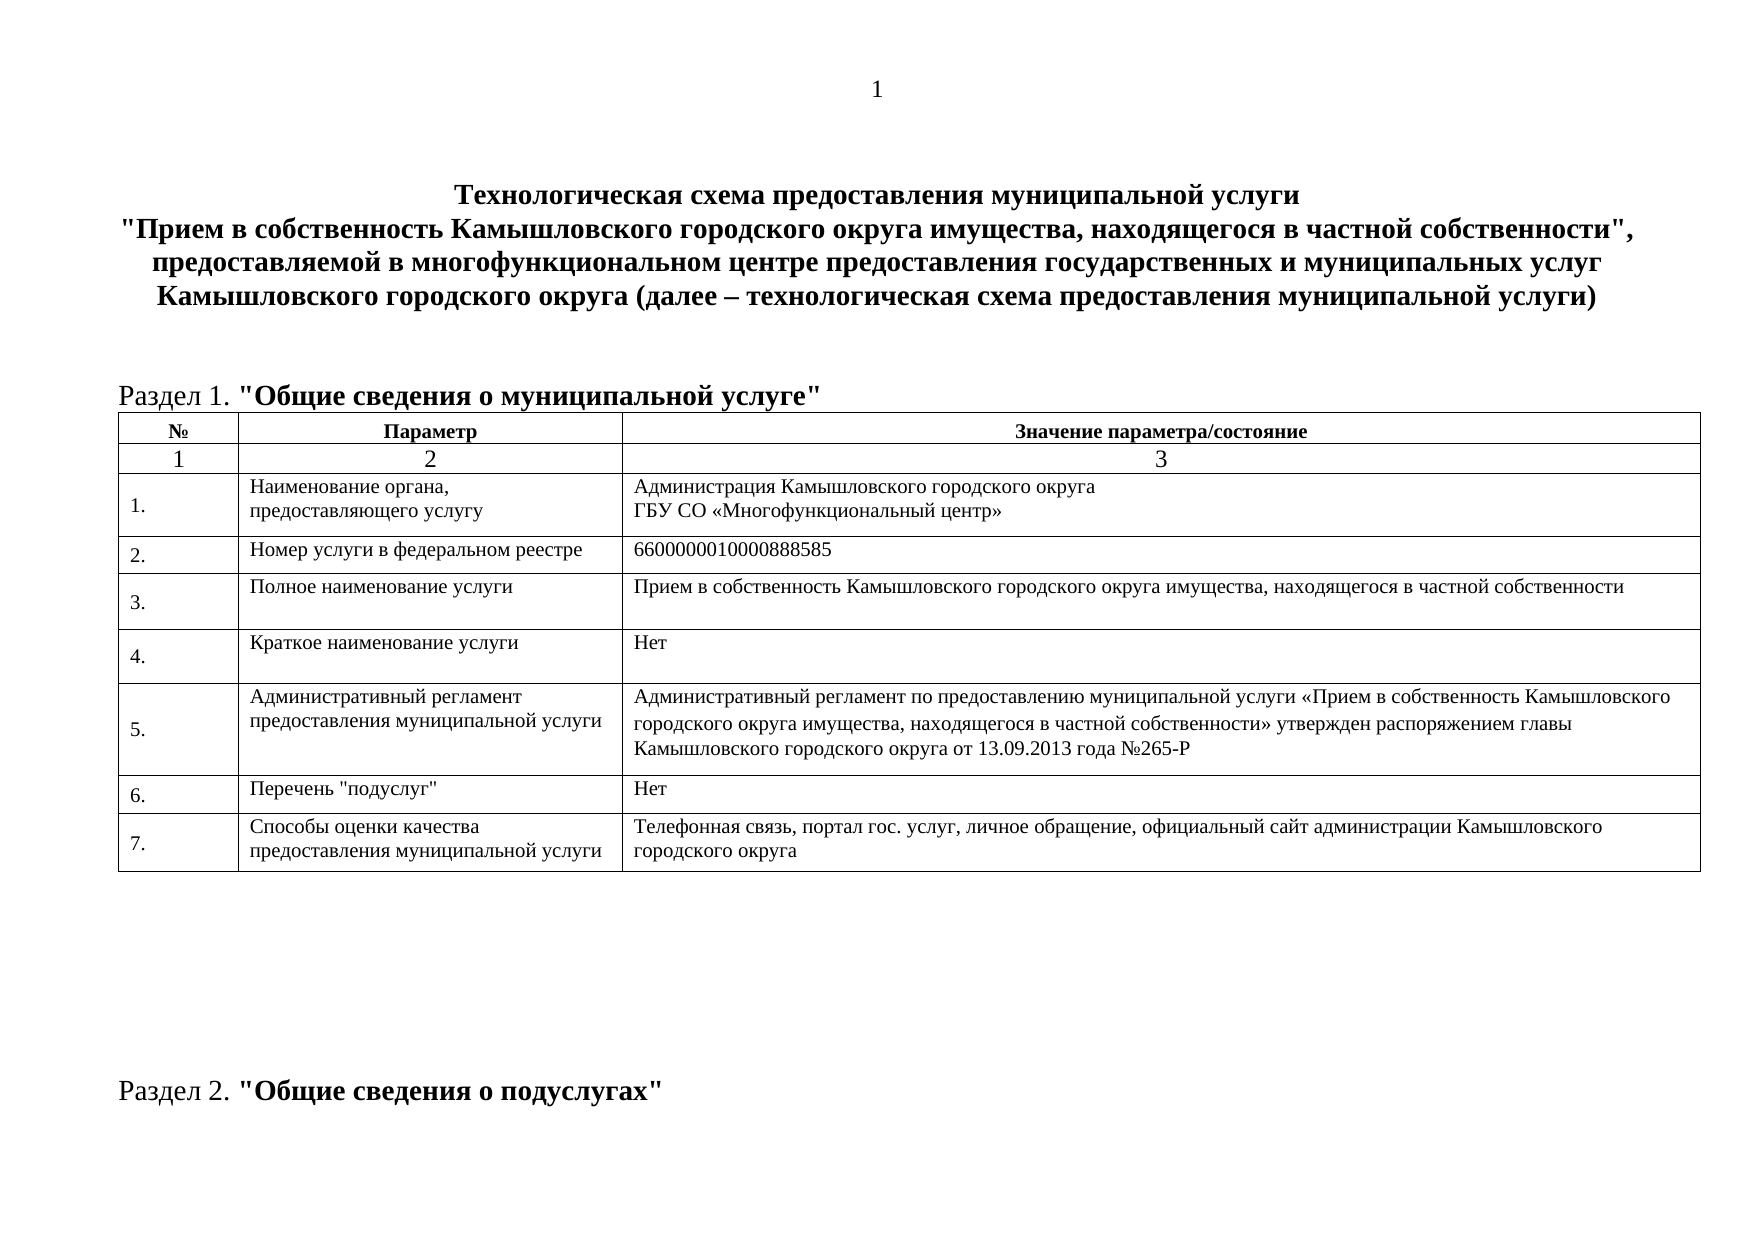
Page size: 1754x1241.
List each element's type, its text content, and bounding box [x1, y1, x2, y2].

table_cell 2 [239, 444, 622, 473]
table_cell 7. [119, 814, 238, 871]
table_cell Административный регламент по предоставлению муниципальной услуги «Прием в собственность Камышловского городского округа имущества, находящегося в частной собственности» утвержден распоряжением главы Камышловского городского округа от 13.09.2013 года №265-Р [623, 684, 1700, 775]
table_cell 2. [119, 537, 238, 573]
table_cell Перечень "подуслуг" [239, 776, 622, 813]
table_cell Нет [623, 630, 1700, 683]
table_cell Полное наименование услуги [239, 574, 622, 629]
table_cell 1. [119, 474, 238, 536]
table_cell Краткое наименование услуги [239, 630, 622, 683]
table_cell 4. [119, 630, 238, 683]
table_cell 5. [119, 684, 238, 775]
table_cell Наименование органа, предоставляющего услугу [239, 474, 622, 536]
table_cell Телефонная связь, портал гос. услуг, личное обращение, официальный сайт администрации Камышловского городского округа [623, 814, 1700, 871]
table_cell Номер услуги в федеральном реестре [239, 537, 622, 573]
table_header Значение параметра/состояние [623, 413, 1700, 443]
table_cell 6. [119, 776, 238, 813]
table_cell Административный регламент предоставления муниципальной услуги [239, 684, 622, 775]
table_cell Прием в собственность Камышловского городского округа имущества, находящегося в частной собственности [623, 574, 1700, 629]
table_cell 3. [119, 574, 238, 629]
table_cell 6600000010000888585 [623, 537, 1700, 573]
text Раздел 2. "Общие сведения о подуслугах" [118, 1073, 1636, 1107]
table_cell Нет [623, 776, 1700, 813]
table_header Параметр [239, 413, 622, 443]
table_header № [119, 413, 238, 443]
table_cell 1 [119, 444, 238, 473]
text Раздел 1. "Общие сведения о муниципальной услуге" [118, 378, 1636, 412]
text Технологическая схема предоставления муниципальной услуги "Прием в собственность Камышловского городского округа имущества, находящегося в частной собственности", предоставляемой в многофункциональном центре предоставления государственных и муниципальных услуг Камышловского городского округа (далее – технологическая схема предоставления муниципальной услуги) [118, 177, 1636, 311]
table_cell Администрация Камышловского городского округа ГБУ СО «Многофункциональный центр» [623, 474, 1700, 536]
table_cell 3 [623, 444, 1700, 473]
table_cell Способы оценки качества предоставления муниципальной услуги [239, 814, 622, 871]
